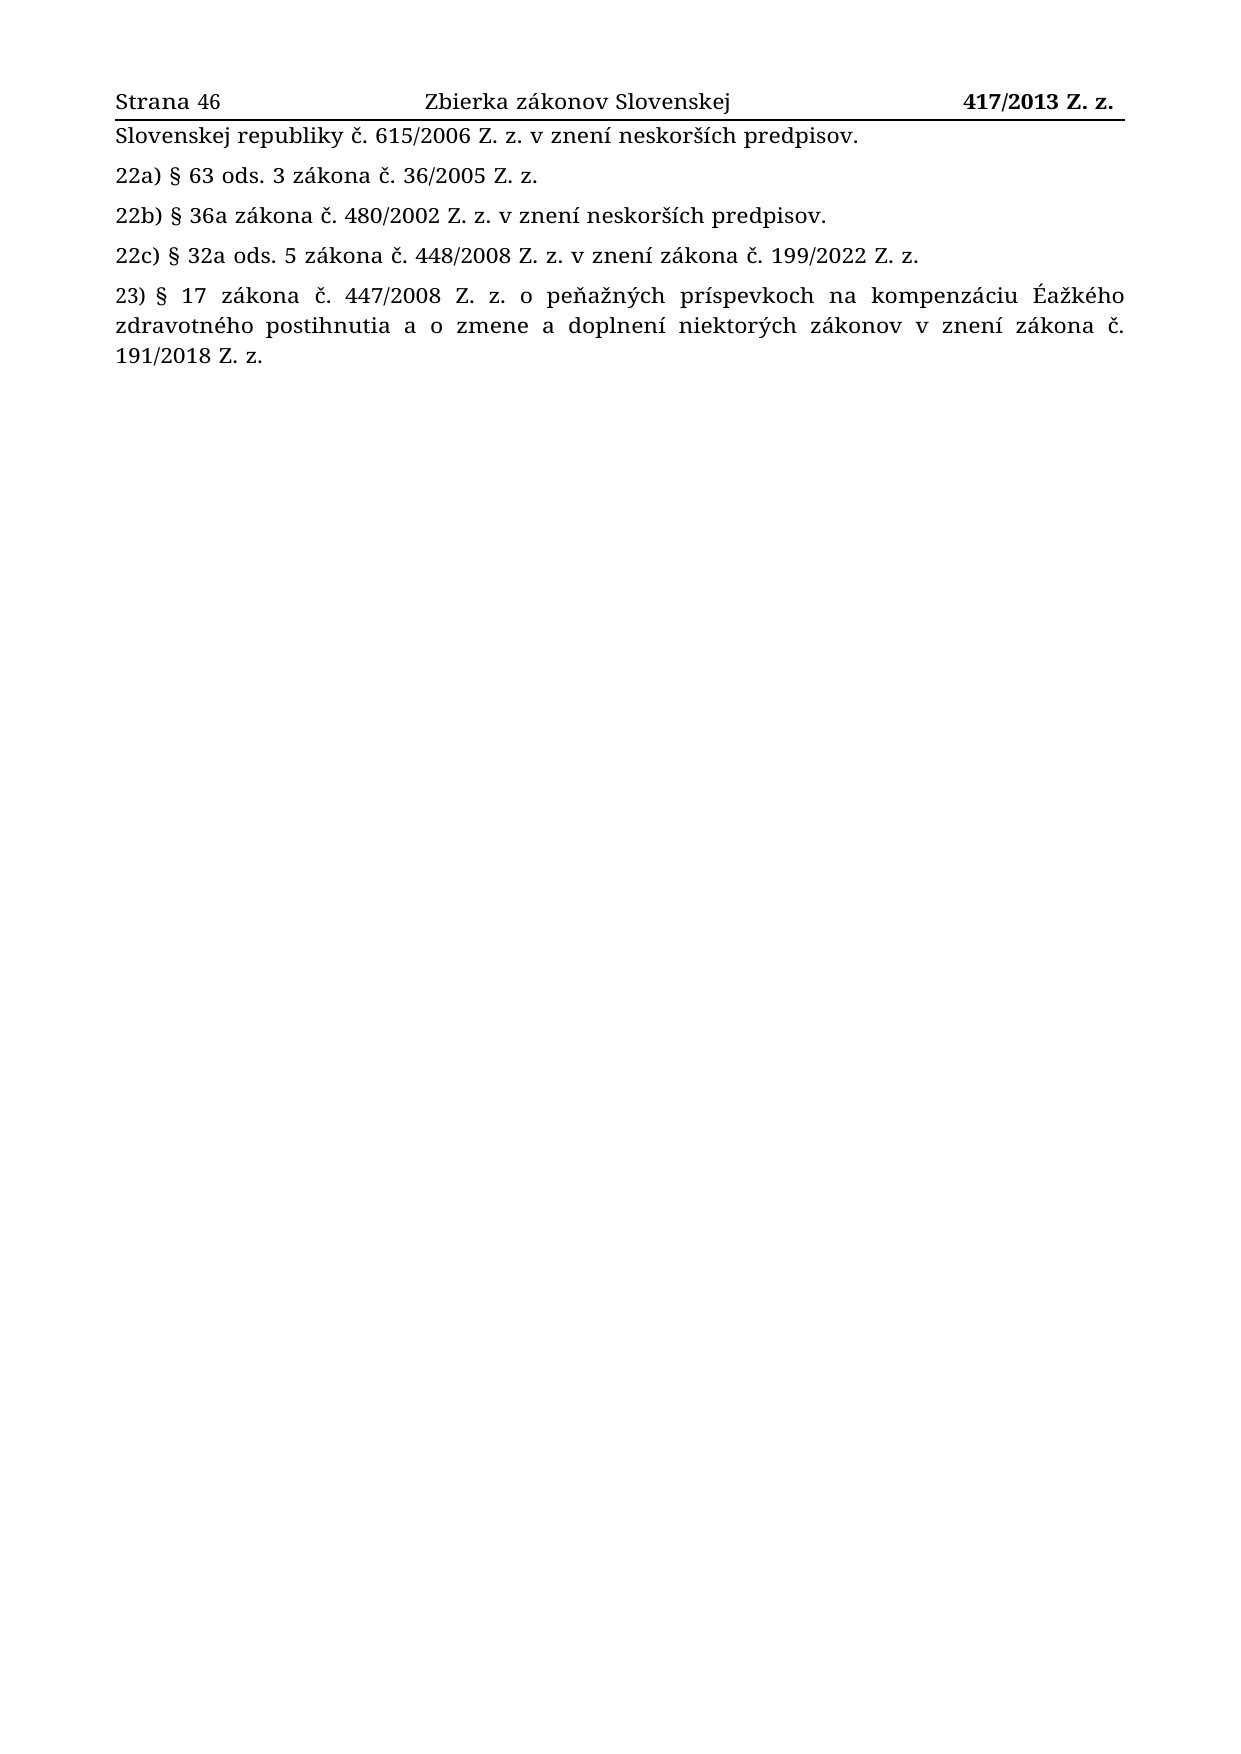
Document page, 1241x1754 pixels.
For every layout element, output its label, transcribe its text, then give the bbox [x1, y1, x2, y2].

list § 17 zákona č. 447/2008 Z. z. o peňažných príspevkoch na kompenzáciu Éažkého zdravotného postihnutia a o zmene a doplnení niektorých zákonov v znení zákona č. 191/2018 Z. z. [115, 281, 1125, 369]
text 22c) § 32a ods. 5 zákona č. 448/2008 Z. z. v znení zákona č. 199/2022 Z. z. [115, 241, 1136, 270]
text 22a) § 63 ods. 3 zákona č. 36/2005 Z. z. [115, 161, 1136, 189]
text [115, 121, 1126, 149]
text 22b) § 36a zákona č. 480/2002 Z. z. v znení neskorších predpisov. [115, 201, 1136, 229]
